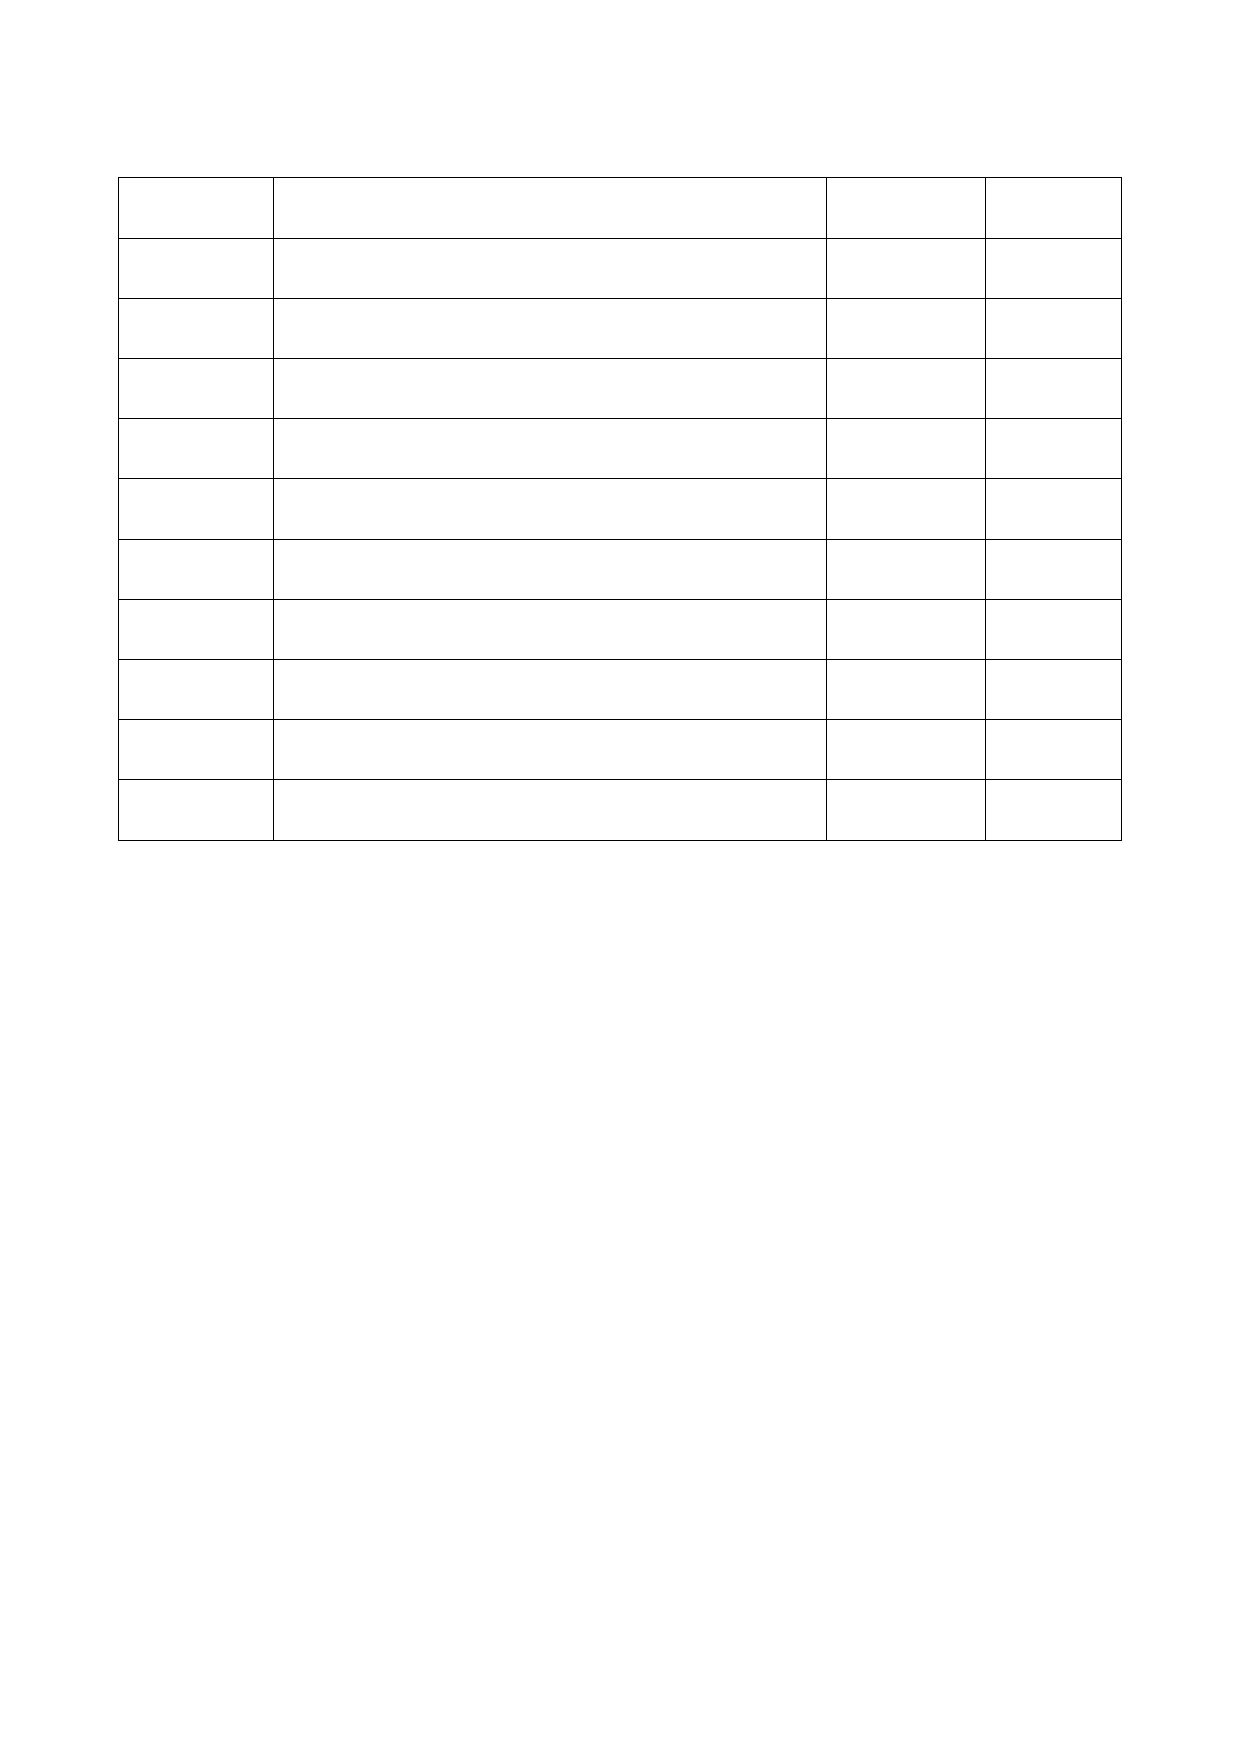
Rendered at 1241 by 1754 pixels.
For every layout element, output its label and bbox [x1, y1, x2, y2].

table_cell [827, 660, 985, 719]
table_cell [119, 780, 273, 839]
table_cell [274, 299, 826, 358]
table_cell [827, 178, 985, 237]
table_cell [119, 720, 273, 779]
table_cell [119, 660, 273, 719]
table_cell [119, 479, 273, 538]
table_cell [827, 479, 985, 538]
table_cell [274, 239, 826, 298]
table_cell [274, 178, 826, 237]
table_cell [274, 660, 826, 719]
table_cell [119, 239, 273, 298]
table_cell [119, 359, 273, 418]
table_cell [986, 419, 1121, 478]
table_cell [274, 600, 826, 659]
table_cell [119, 540, 273, 599]
table_cell [986, 660, 1121, 719]
table_cell [986, 359, 1121, 418]
table_cell [274, 359, 826, 418]
table_cell [827, 600, 985, 659]
table_cell [827, 780, 985, 839]
table_cell [827, 720, 985, 779]
table_cell [274, 720, 826, 779]
table_cell [827, 239, 985, 298]
table_cell [827, 419, 985, 478]
table_cell [827, 359, 985, 418]
table_cell [827, 299, 985, 358]
table_cell [119, 419, 273, 478]
table_cell [986, 479, 1121, 538]
table_cell [119, 299, 273, 358]
table_cell [119, 600, 273, 659]
table_cell [986, 780, 1121, 839]
table_cell [986, 239, 1121, 298]
table_cell [274, 780, 826, 839]
table_cell [986, 178, 1121, 237]
table_cell [119, 178, 273, 237]
table_cell [274, 419, 826, 478]
table_cell [986, 720, 1121, 779]
table_cell [274, 540, 826, 599]
table_cell [986, 299, 1121, 358]
table_cell [986, 600, 1121, 659]
table_cell [986, 540, 1121, 599]
table_cell [274, 479, 826, 538]
table_cell [827, 540, 985, 599]
